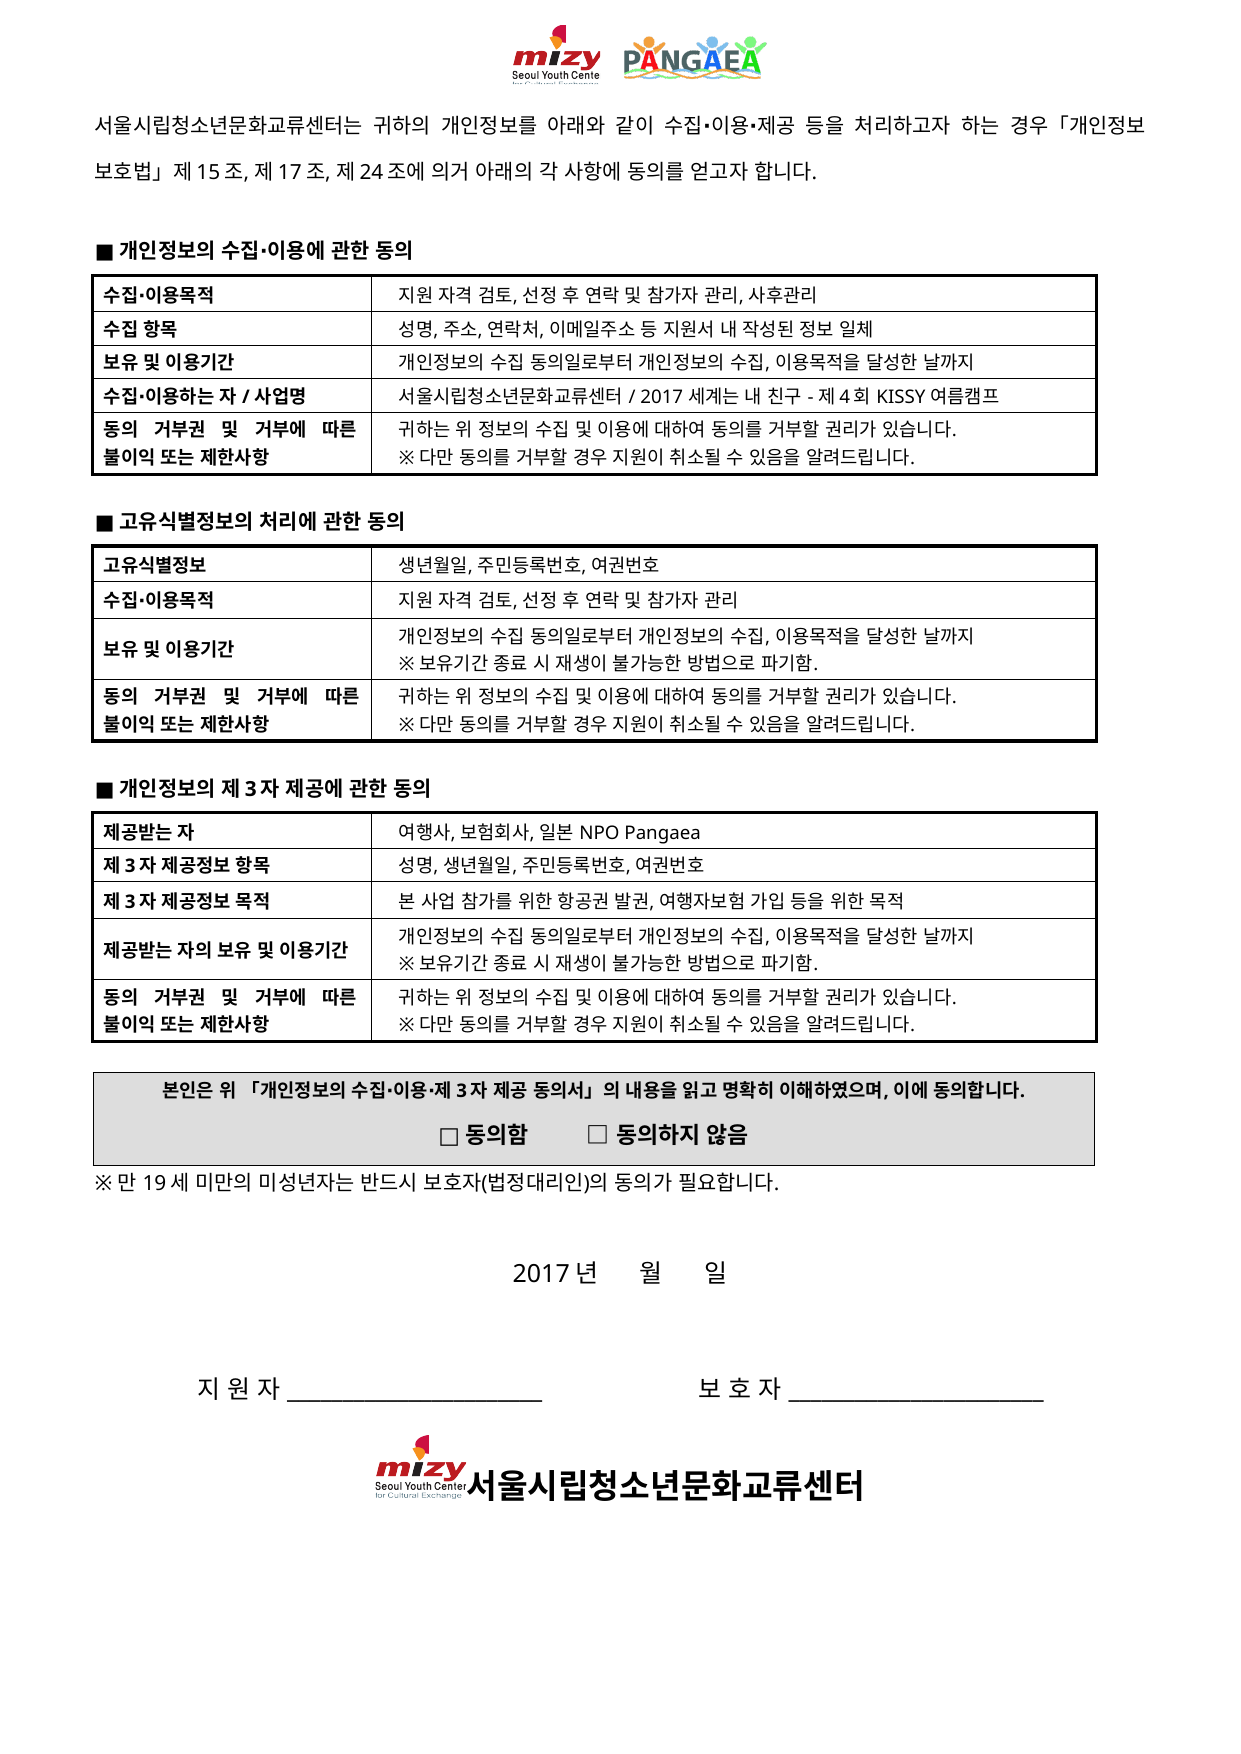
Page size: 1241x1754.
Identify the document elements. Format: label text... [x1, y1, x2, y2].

table_header 본인은 위 「개인정보의 수집∙이용∙제3자 제공 동의서」의 내용을 읽고 명확히 이해하였으며, 이에 동의합니다. □ 동의함 □ 동의하지 않음 [94, 1073, 1094, 1165]
text 서울시립청소년문화교류센터는 귀하의 개인정보를 아래와 같이 수집∙이용∙제공 등을 처리하고자 하는 경우「개인정보 보호법」제15조, 제17조, 제24조에 의거 아래의 각 사항에 동의를 얻고자 합니다. [94, 109, 1146, 185]
picture [375, 1435, 467, 1499]
table_cell 귀하는 위 정보의 수집 및 이용에 대하여 동의를 거부할 권리가 있습니다. ※ 다만 동의를 거부할 경우 지원이 취소될 수 있음을 알려드립니다. [372, 413, 1095, 472]
table_cell 동의 거부권 및 거부에 따른 불이익 또는 제한사항 [94, 413, 371, 472]
text 서울시립청소년문화교류센터 [94, 1436, 1146, 1508]
table_header 보 호 자 _______________________ [620, 1366, 1122, 1423]
table_header 수집∙이용목적 [94, 277, 371, 311]
table_cell 수집∙이용목적 [94, 582, 371, 618]
text ■ 개인정보의 제3자 제공에 관한 동의 [94, 772, 1146, 802]
table_header 지원 자격 검토, 선정 후 연락 및 참가자 관리, 사후관리 [372, 277, 1095, 311]
picture [512, 25, 601, 85]
text ■ 개인정보의 수집∙이용에 관한 동의 [94, 234, 1146, 265]
table_header 지 원 자 _______________________ [119, 1366, 620, 1423]
table_cell 지원 자격 검토, 선정 후 연락 및 참가자 관리 [372, 582, 1095, 618]
table_cell 본 사업 참가를 위한 항공권 발권, 여행자보험 가입 등을 위한 목적 [372, 882, 1095, 918]
table_header 생년월일, 주민등록번호, 여권번호 [372, 548, 1095, 581]
table_cell 보유 및 이용기간 [94, 619, 371, 678]
table_cell 성명, 주소, 연락처, 이메일주소 등 지원서 내 작성된 정보 일체 [372, 312, 1095, 344]
table_header 여행사, 보험회사, 일본 NPO Pangaea [372, 814, 1095, 847]
table_cell 개인정보의 수집 동의일로부터 개인정보의 수집, 이용목적을 달성한 날까지 ※ 보유기간 종료 시 재생이 불가능한 방법으로 파기함. [372, 619, 1095, 678]
table_cell 동의 거부권 및 거부에 따른 불이익 또는 제한사항 [94, 980, 371, 1040]
table_cell 귀하는 위 정보의 수집 및 이용에 대하여 동의를 거부할 권리가 있습니다. ※ 다만 동의를 거부할 경우 지원이 취소될 수 있음을 알려드립니다. [372, 680, 1095, 739]
table_header 제공받는 자 [94, 814, 371, 847]
table_cell 서울시립청소년문화교류센터 / 2017 세계는 내 친구 - 제4회 KISSY 여름캠프 [372, 379, 1095, 412]
table_cell 수집 항목 [94, 312, 371, 344]
table_cell 제3자 제공정보 항목 [94, 849, 371, 881]
table_cell 성명, 생년월일, 주민등록번호, 여권번호 [372, 849, 1095, 881]
table_header 고유식별정보 [94, 548, 371, 581]
table_cell 보유 및 이용기간 [94, 346, 371, 378]
table_cell 개인정보의 수집 동의일로부터 개인정보의 수집, 이용목적을 달성한 날까지 [372, 346, 1095, 378]
text 2017년 월 일 [94, 1254, 1146, 1290]
text ※ 만 19세 미만의 미성년자는 반드시 보호자(법정대리인)의 동의가 필요합니다. [94, 1166, 1146, 1196]
table_cell 귀하는 위 정보의 수집 및 이용에 대하여 동의를 거부할 권리가 있습니다. ※ 다만 동의를 거부할 경우 지원이 취소될 수 있음을 알려드립니다. [372, 980, 1095, 1040]
table_cell 개인정보의 수집 동의일로부터 개인정보의 수집, 이용목적을 달성한 날까지 ※ 보유기간 종료 시 재생이 불가능한 방법으로 파기함. [372, 919, 1095, 979]
table_cell 수집∙이용하는 자 / 사업명 [94, 379, 371, 412]
table_cell 제3자 제공정보 목적 [94, 882, 371, 918]
text ■ 고유식별정보의 처리에 관한 동의 [94, 505, 1146, 535]
table_cell 제공받는 자의 보유 및 이용기간 [94, 919, 371, 979]
table_cell 동의 거부권 및 거부에 따른 불이익 또는 제한사항 [94, 680, 371, 739]
picture [618, 32, 772, 83]
